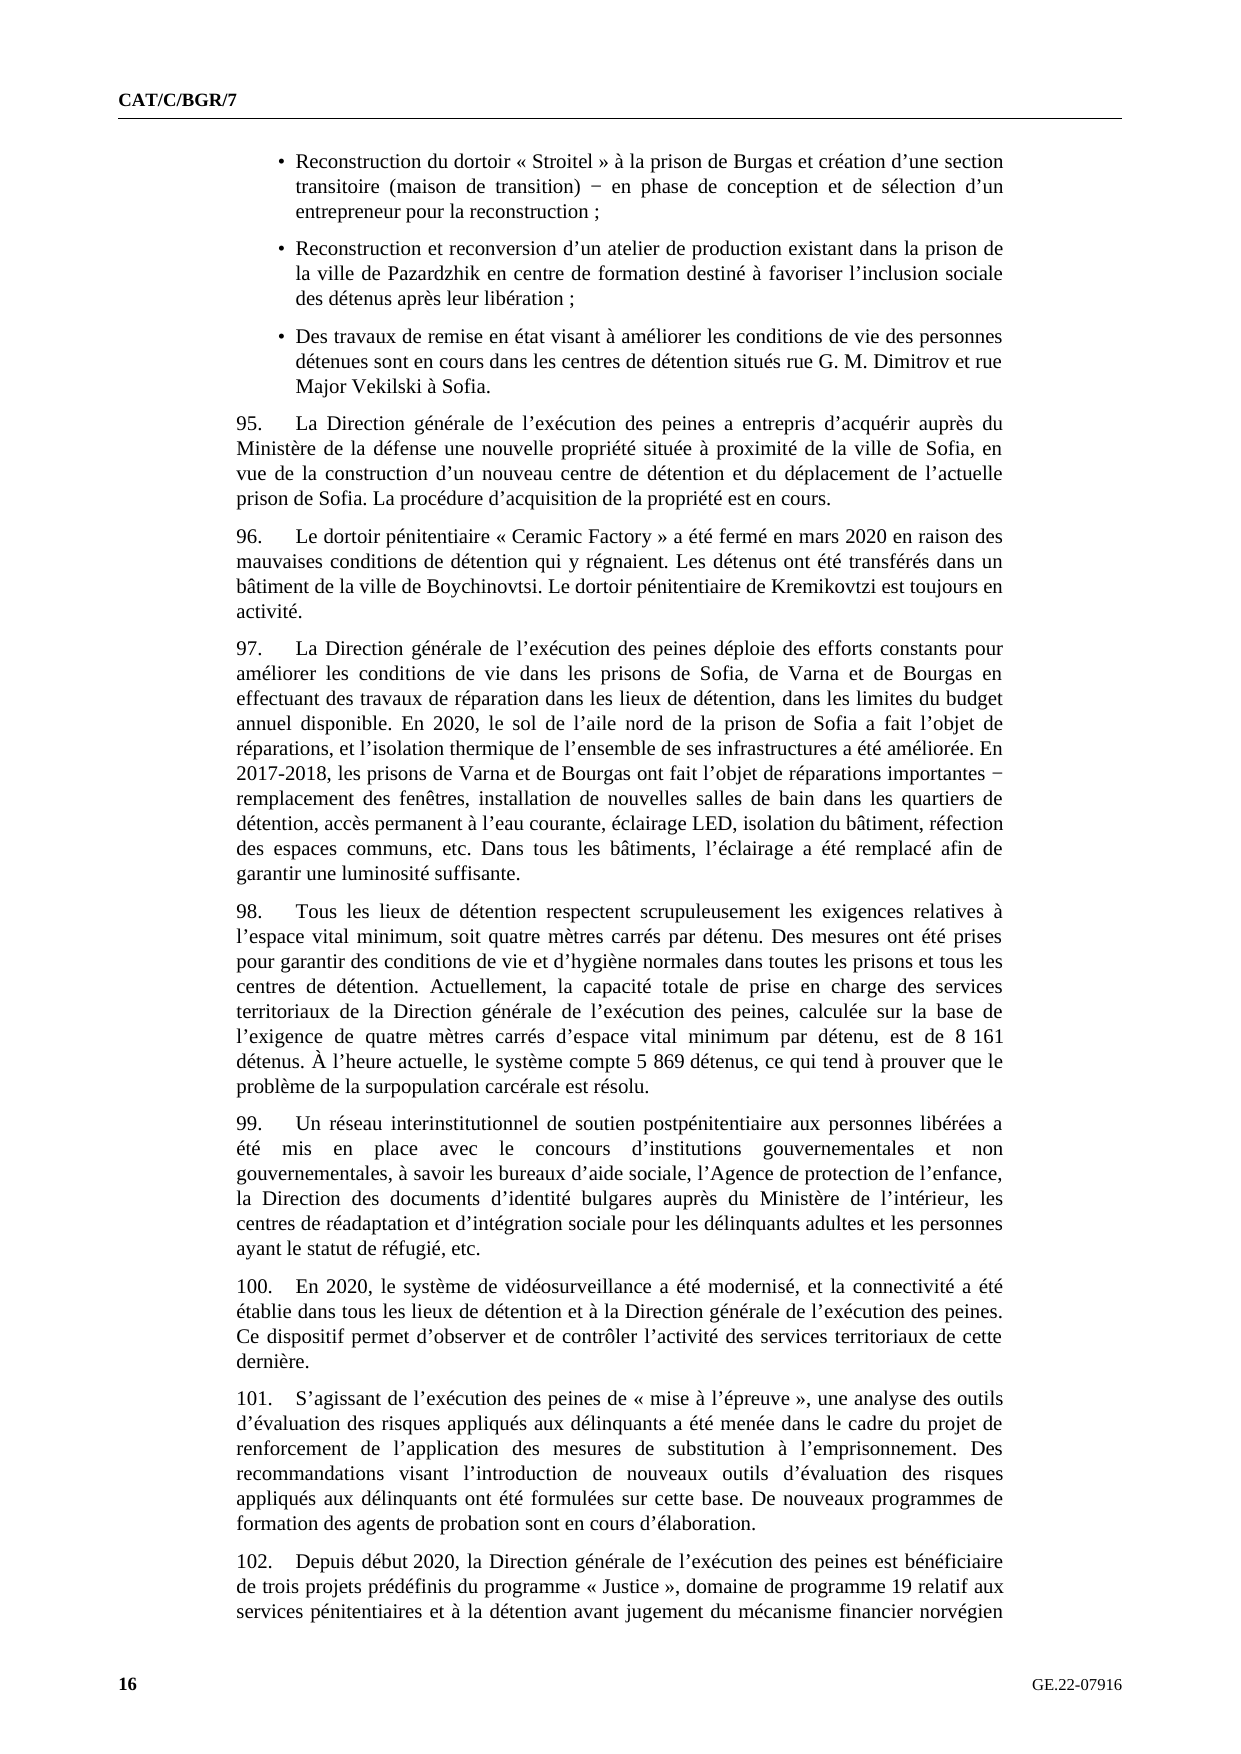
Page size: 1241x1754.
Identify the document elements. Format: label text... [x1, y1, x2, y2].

text 98. Tous les lieux de détention respectent scrupuleusement les exigences relatives à l’espace vital minimum, soit quatre mètres carrés par détenu. Des mesures ont été prises pour garantir des conditions de vie et d’hygiène normales dans toutes les prisons et tous les centres de détention. Actuellement, la capacité totale de prise en charge des services territoriaux de la Direction générale de l’exécution des peines, calculée sur la base de l’exigence de quatre mètres carrés d’espace vital minimum par détenu, est de 8 161 détenus. À l’heure actuelle, le système compte 5 869 détenus, ce qui tend à prouver que le problème de la surpopulation carcérale est résolu. [236, 898, 1004, 1098]
text 97. La Direction générale de l’exécution des peines déploie des efforts constants pour améliorer les conditions de vie dans les prisons de Sofia, de Varna et de Bourgas en effectuant des travaux de réparation dans les lieux de détention, dans les limites du budget annuel disponible. En 2020, le sol de l’aile nord de la prison de Sofia a fait l’objet de réparations, et l’isolation thermique de l’ensemble de ses infrastructures a été améliorée. En 2017-2018, les prisons de Varna et de Bourgas ont fait l’objet de réparations importantes − remplacement des fenêtres, installation de nouvelles salles de bain dans les quartiers de détention, accès permanent à l’eau courante, éclairage LED, isolation du bâtiment, réfection des espaces communs, etc. Dans tous les bâtiments, l’éclairage a été remplacé afin de garantir une luminosité suffisante. [236, 635, 1004, 885]
list • Reconstruction du dortoir « Stroitel » à la prison de Burgas et création d’une section transitoire (maison de transition) − en phase de conception et de sélection d’un entrepreneur pour la reconstruction ; [278, 148, 1004, 223]
text 101. S’agissant de l’exécution des peines de « mise à l’épreuve », une analyse des outils d’évaluation des risques appliqués aux délinquants a été menée dans le cadre du projet de renforcement de l’application des mesures de substitution à l’emprisonnement. Des recommandations visant l’introduction de nouveaux outils d’évaluation des risques appliqués aux délinquants ont été formulées sur cette base. De nouveaux programmes de formation des agents de probation sont en cours d’élaboration. [236, 1385, 1004, 1535]
text 99. Un réseau interinstitutionnel de soutien postpénitentiaire aux personnes libérées a été mis en place avec le concours d’institutions gouvernementales et non gouvernementales, à savoir les bureaux d’aide sociale, l’Agence de protection de l’enfance, la Direction des documents d’identité bulgares auprès du Ministère de l’intérieur, les centres de réadaptation et d’intégration sociale pour les délinquants adultes et les personnes ayant le statut de réfugié, etc. [236, 1110, 1004, 1260]
text 96. Le dortoir pénitentiaire « Ceramic Factory » a été fermé en mars 2020 en raison des mauvaises conditions de détention qui y régnaient. Les détenus ont été transférés dans un bâtiment de la ville de Boychinovtsi. Le dortoir pénitentiaire de Kremikovtzi est toujours en activité. [236, 523, 1004, 623]
list • Reconstruction et reconversion d’un atelier de production existant dans la prison de la ville de Pazardzhik en centre de formation destiné à favoriser l’inclusion sociale des détenus après leur libération ; [278, 235, 1004, 310]
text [236, 1548, 1004, 1623]
text 100. En 2020, le système de vidéosurveillance a été modernisé, et la connectivité a été établie dans tous les lieux de détention et à la Direction générale de l’exécution des peines. Ce dispositif permet d’observer et de contrôler l’activité des services territoriaux de cette dernière. [236, 1273, 1004, 1373]
text 95. La Direction générale de l’exécution des peines a entrepris d’acquérir auprès du Ministère de la défense une nouvelle propriété située à proximité de la ville de Sofia, en vue de la construction d’un nouveau centre de détention et du déplacement de l’actuelle prison de Sofia. La procédure d’acquisition de la propriété est en cours. [236, 410, 1004, 510]
list • Des travaux de remise en état visant à améliorer les conditions de vie des personnes détenues sont en cours dans les centres de détention situés rue G. M. Dimitrov et rue Major Vekilski à Sofia. [278, 323, 1004, 398]
